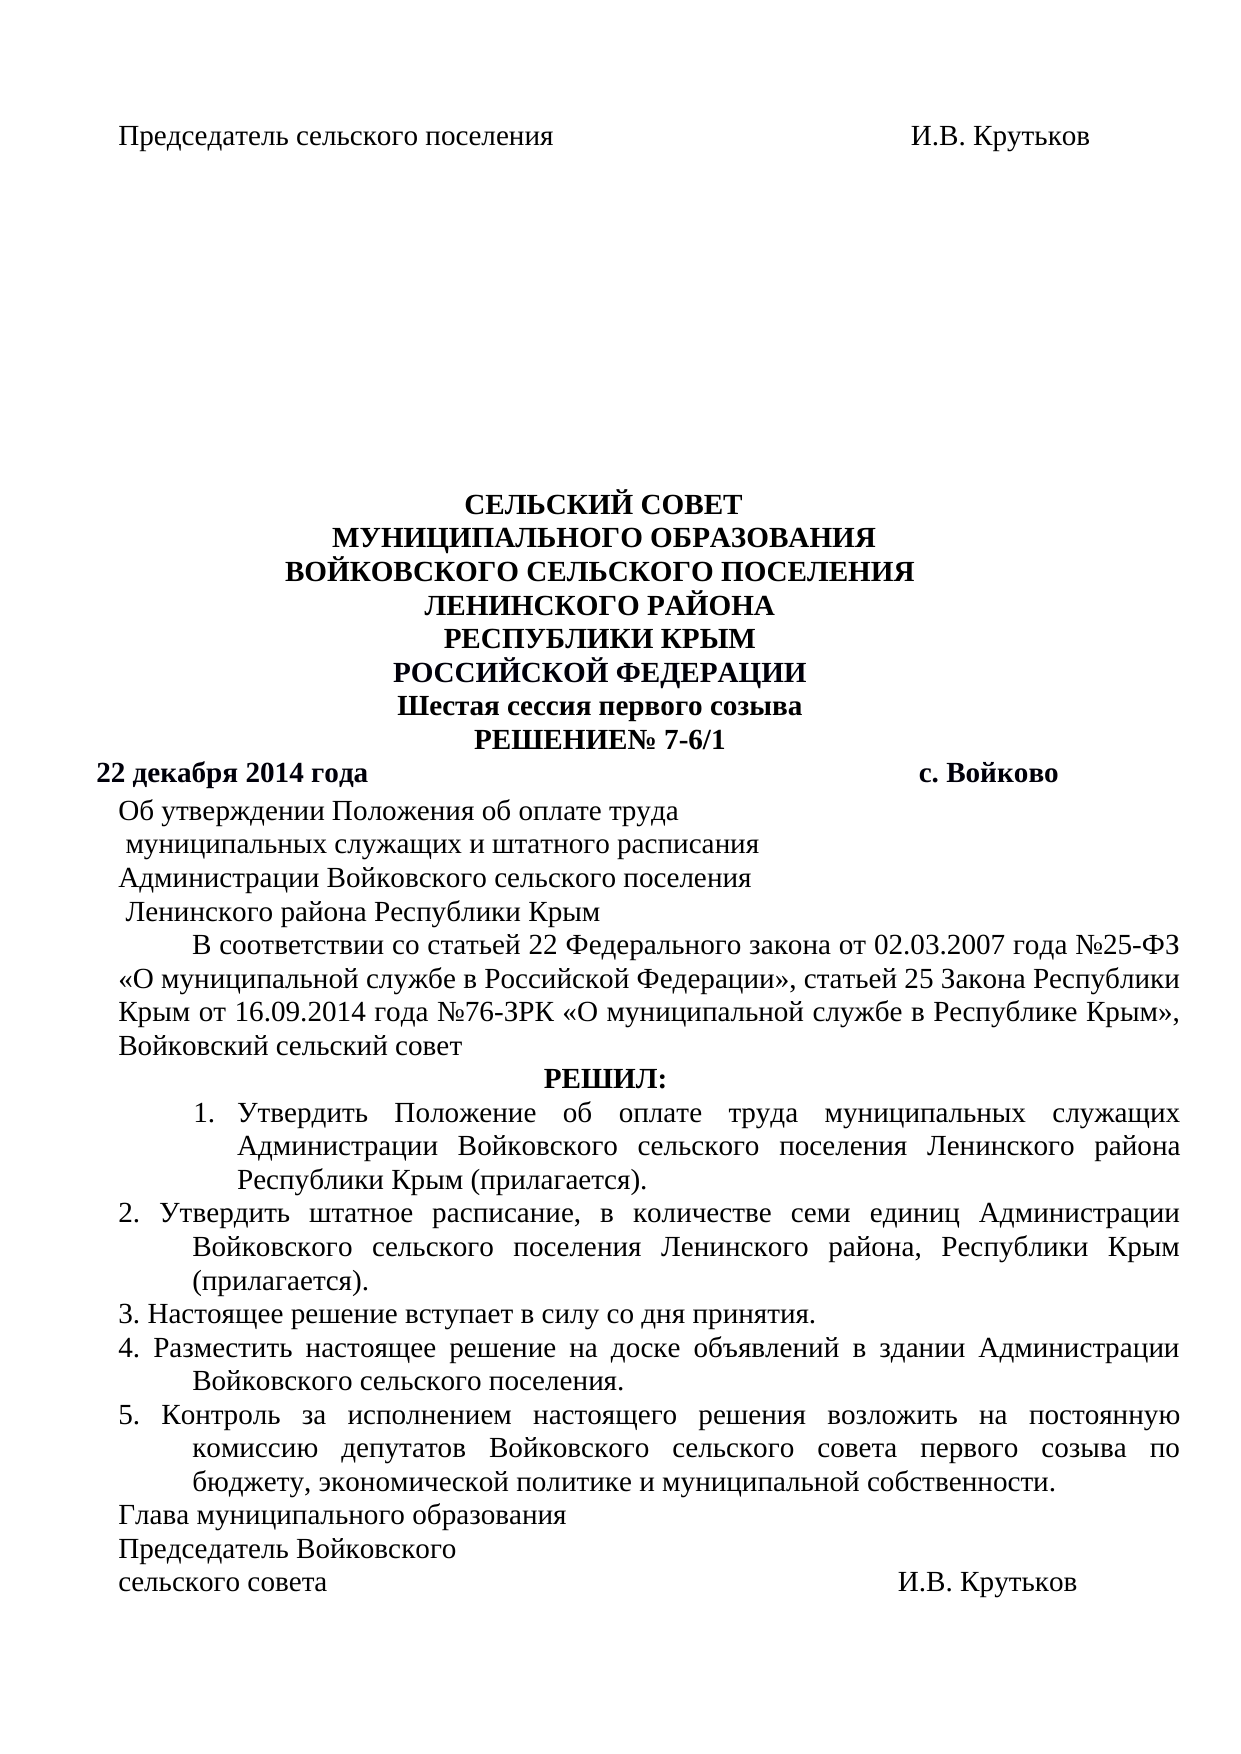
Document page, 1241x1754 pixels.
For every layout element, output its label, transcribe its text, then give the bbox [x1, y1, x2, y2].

text 3. Настоящее решение вступает в силу со дня принятия. [118, 1296, 1181, 1330]
text Об утверждении Положения об оплате труда [118, 793, 1181, 827]
text муниципальных служащих и штатного расписания [118, 827, 1181, 860]
text РЕШИЛ: [118, 1061, 1181, 1095]
text Ленинского района Республики Крым [103, 894, 1181, 927]
text Председатель сельского поселения И.В. Крутьков [118, 118, 1181, 152]
text Глава муниципального образования [118, 1497, 1181, 1531]
list Утвердить Положение об оплате труда муниципальных служащих Администрации Войковского сельского поселения Ленинского района Республики Крым (прилагается). [193, 1095, 1181, 1196]
text Администрации Войковского сельского поселения [118, 860, 1181, 894]
text 4. Разместить настоящее решение на доске объявлений в здании Администрации Войковского сельского поселения. [118, 1330, 1181, 1397]
text В соответствии со статьей 22 Федерального закона от 02.03.2007 года №25-ФЗ «О муниципальной службе в Российской Федерации», статьей 25 Закона Республики Крым от 16.09.2014 года №76-ЗРК «О муниципальной службе в Республике Крым», Войковский сельский совет [118, 927, 1181, 1061]
text 2. Утвердить штатное расписание, в количестве семи единиц Администрации Войковского сельского поселения Ленинского района, Республики Крым (прилагается). [118, 1196, 1181, 1296]
text Председатель Войковского [118, 1531, 1181, 1564]
text сельского совета И.В. Крутьков [118, 1564, 1181, 1598]
table_header СЕЛЬСКИЙ СОВЕТ МУНИЦИПАЛЬНОГО ОБРАЗОВАНИЯ ВОЙКОВСКОГО СЕЛЬСКОГО ПОСЕЛЕНИЯ ЛЕНИНСКОГО РАЙОНА РЕСПУБЛИКИ КРЫМ РОССИЙСКОЙ ФЕДЕРАЦИИ Шестая сессия первого созыва РЕШЕНИЕ№ 7-6/1 22 декабря 2014 года с. Войково [89, 487, 1111, 793]
text 5. Контроль за исполнением настоящего решения возложить на постоянную комиссию депутатов Войковского сельского совета первого созыва по бюджету, экономической политике и муниципальной собственности. [118, 1397, 1181, 1497]
